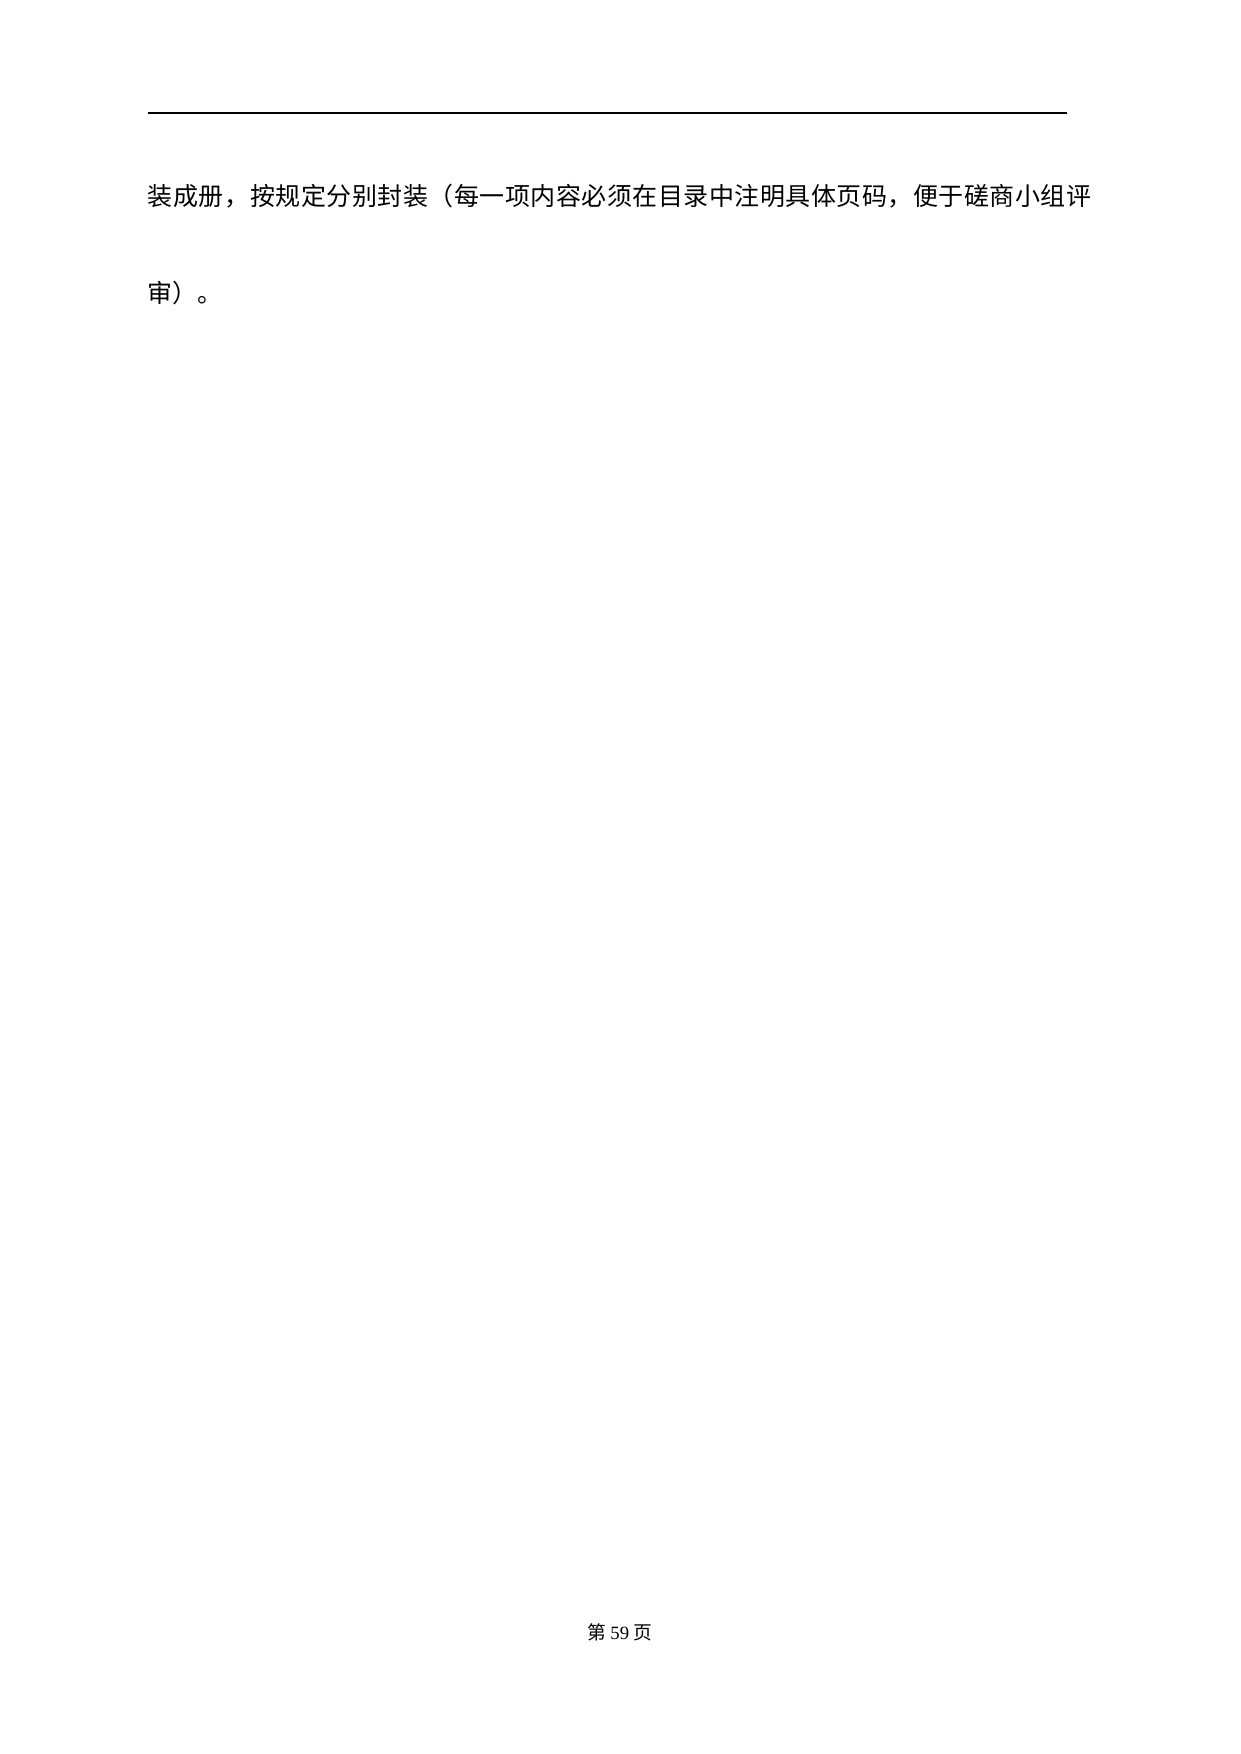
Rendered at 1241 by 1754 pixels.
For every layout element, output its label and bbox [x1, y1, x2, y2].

text [148, 162, 1092, 324]
